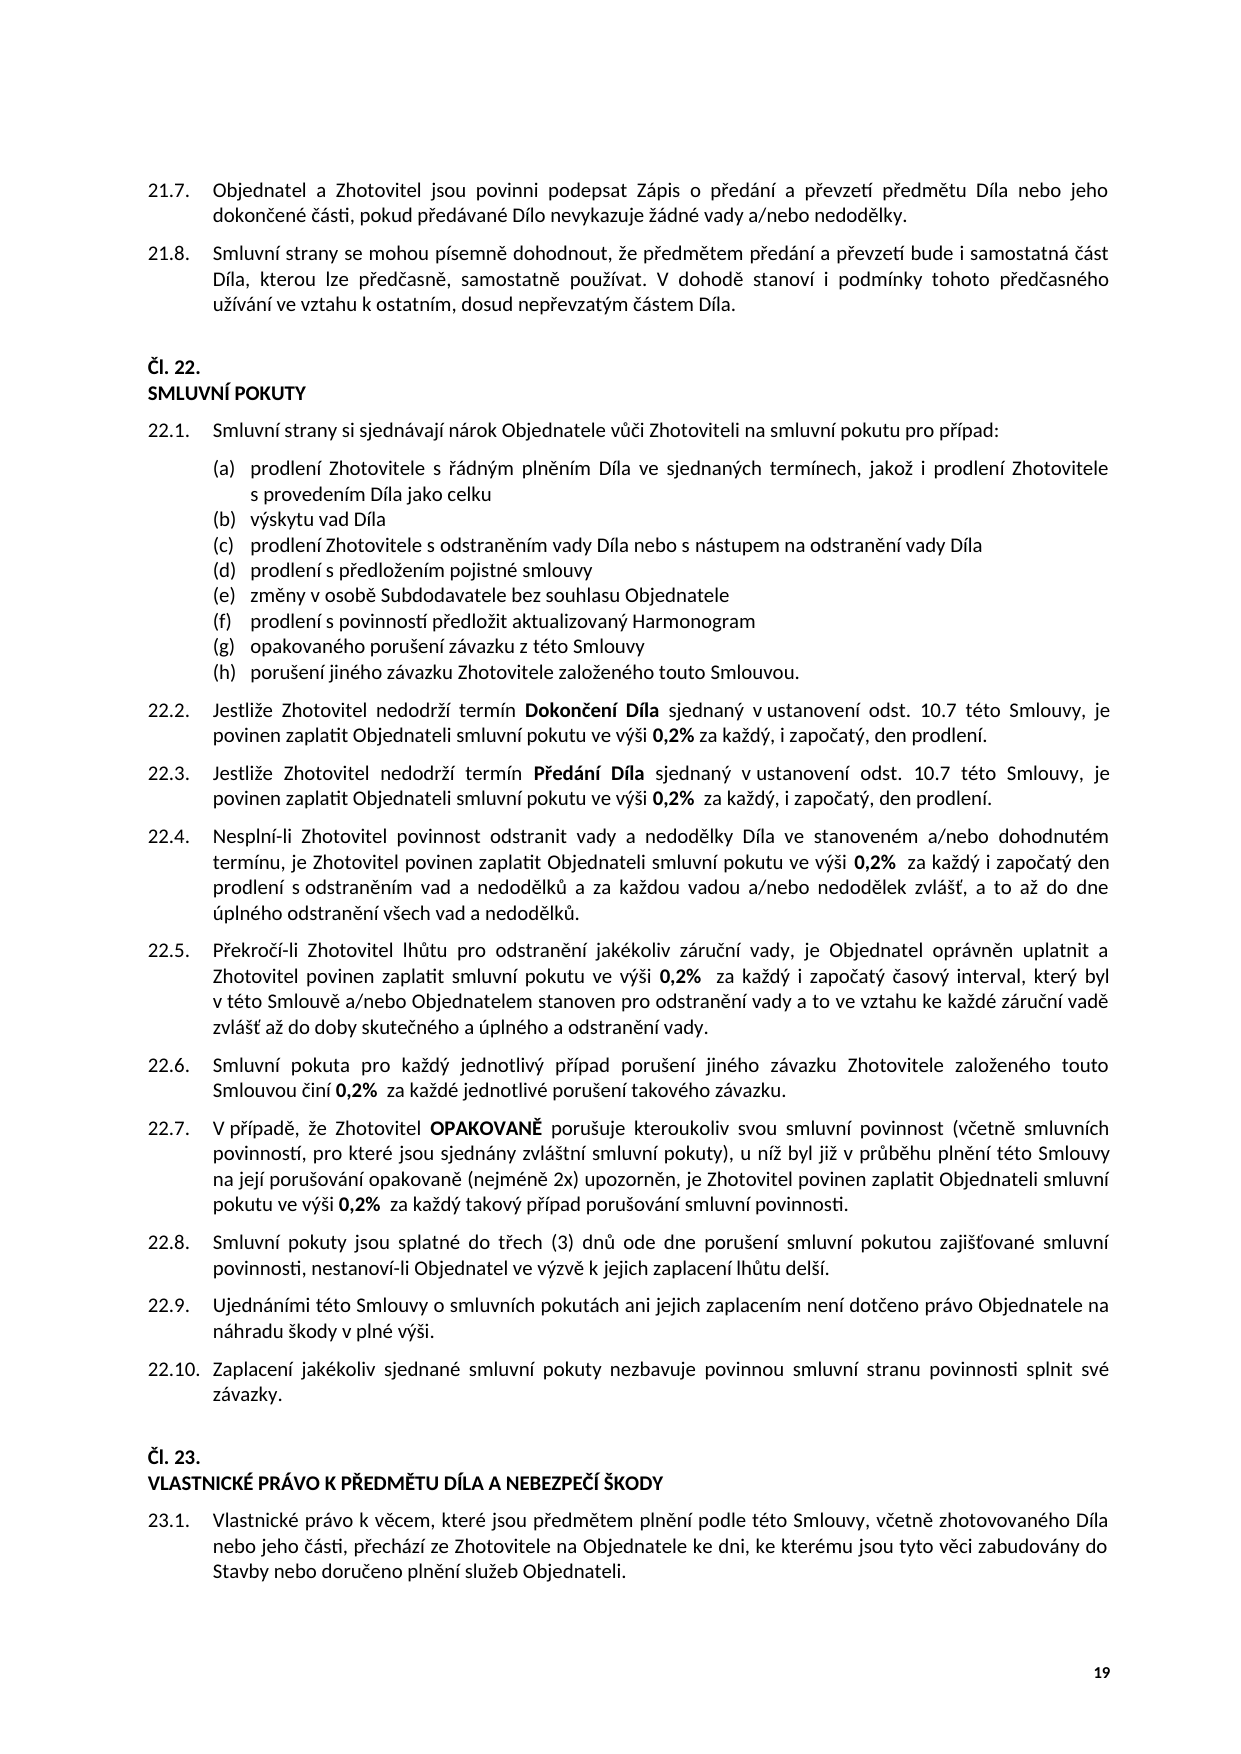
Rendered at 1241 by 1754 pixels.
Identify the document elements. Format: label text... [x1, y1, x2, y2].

list Objednatel a Zhotovitel jsou povinni podepsat Zápis o předání a převzetí předmětu Díla nebo jeho dokončené části, pokud předávané Dílo nevykazuje žádné vady a/nebo nedodělky. [148, 177, 1110, 228]
list prodlení Zhotovitele s odstraněním vady Díla nebo s nástupem na odstranění vady Díla [213, 532, 1110, 557]
list Jestliže Zhotovitel nedodrží termín Dokončení Díla sjednaný v ustanovení odst. 10.7 této Smlouvy, je povinen zaplatit Objednateli smluvní pokutu ve výši 0,2% za každý, i započatý, den prodlení. [148, 697, 1110, 748]
list Ujednáními této Smlouvy o smluvních pokutách ani jejich zaplacením není dotčeno právo Objednatele na náhradu škody v plné výši. [148, 1293, 1110, 1343]
list prodlení s povinností předložit aktualizovaný Harmonogram [213, 608, 1110, 633]
text VLASTNICKÉ PRÁVO K PŘEDMĚTU DÍLA A NEBEZPEČÍ ŠKODY [148, 1444, 1110, 1495]
list výskytu vad Díla [213, 506, 1110, 532]
list opakovaného porušení závazku z této Smlouvy [213, 633, 1110, 659]
list porušení jiného závazku Zhotovitele založeného touto Smlouvou. [213, 659, 1110, 684]
list prodlení s předložením pojistné smlouvy [213, 557, 1110, 583]
list prodlení Zhotovitele s řádným plněním Díla ve sjednaných termínech, jakož i prodlení Zhotovitele s provedením Díla jako celku [213, 456, 1110, 506]
list Nesplní-li Zhotovitel povinnost odstranit vady a nedodělky Díla ve stanoveném a/nebo dohodnutém termínu, je Zhotovitel povinen zaplatit Objednateli smluvní pokutu ve výši 0,2% za každý i započatý den prodlení s odstraněním vad a nedodělků a za každou vadou a/nebo nedodělek zvlášť, a to až do dne úplného odstranění všech vad a nedodělků. [148, 823, 1110, 925]
list Překročí-li Zhotovitel lhůtu pro odstranění jakékoliv záruční vady, je Objednatel oprávněn uplatnit a Zhotovitel povinen zaplatit smluvní pokutu ve výši 0,2% za každý i započatý časový interval, který byl v této Smlouvě a/nebo Objednatelem stanoven pro odstranění vady a to ve vztahu ke každé záruční vadě zvlášť až do doby skutečného a úplného a odstranění vady. [148, 938, 1110, 1039]
list Vlastnické právo k věcem, které jsou předmětem plnění podle této Smlouvy, včetně zhotovovaného Díla nebo jeho části, přechází ze Zhotovitele na Objednatele ke dni, ke kterému jsou tyto věci zabudovány do Stavby nebo doručeno plnění služeb Objednateli. [148, 1508, 1110, 1584]
text SMLUVNÍ POKUTY [148, 354, 1110, 405]
list změny v osobě Subdodavatele bez souhlasu Objednatele [213, 583, 1110, 608]
list Smluvní pokuty jsou splatné do třech (3) dnů ode dne porušení smluvní pokutou zajišťované smluvní povinnosti, nestanoví-li Objednatel ve výzvě k jejich zaplacení lhůtu delší. [148, 1229, 1110, 1280]
list Jestliže Zhotovitel nedodrží termín Předání Díla sjednaný v ustanovení odst. 10.7 této Smlouvy, je povinen zaplatit Objednateli smluvní pokutu ve výši 0,2% za každý, i započatý, den prodlení. [148, 760, 1110, 811]
list Smluvní strany si sjednávají nárok Objednatele vůči Zhotoviteli na smluvní pokutu pro případ: [148, 418, 1110, 443]
list Smluvní strany se mohou písemně dohodnout, že předmětem předání a převzetí bude i samostatná část Díla, kterou lze předčasně, samostatně používat. V dohodě stanoví i podmínky tohoto předčasného užívání ve vztahu k ostatním, dosud nepřevzatým částem Díla. [148, 241, 1110, 317]
list Zaplacení jakékoliv sjednané smluvní pokuty nezbavuje povinnou smluvní stranu povinnosti splnit své závazky. [148, 1356, 1110, 1407]
list V případě, že Zhotovitel OPAKOVANĚ porušuje kteroukoliv svou smluvní povinnost (včetně smluvních povinností, pro které jsou sjednány zvláštní smluvní pokuty), u níž byl již v průběhu plnění této Smlouvy na její porušování opakovaně (nejméně 2x) upozorněn, je Zhotovitel povinen zaplatit Objednateli smluvní pokutu ve výši 0,2% za každý takový případ porušování smluvní povinnosti. [148, 1115, 1110, 1217]
list Smluvní pokuta pro každý jednotlivý případ porušení jiného závazku Zhotovitele založeného touto Smlouvou činí 0,2% za každé jednotlivé porušení takového závazku. [148, 1052, 1110, 1103]
